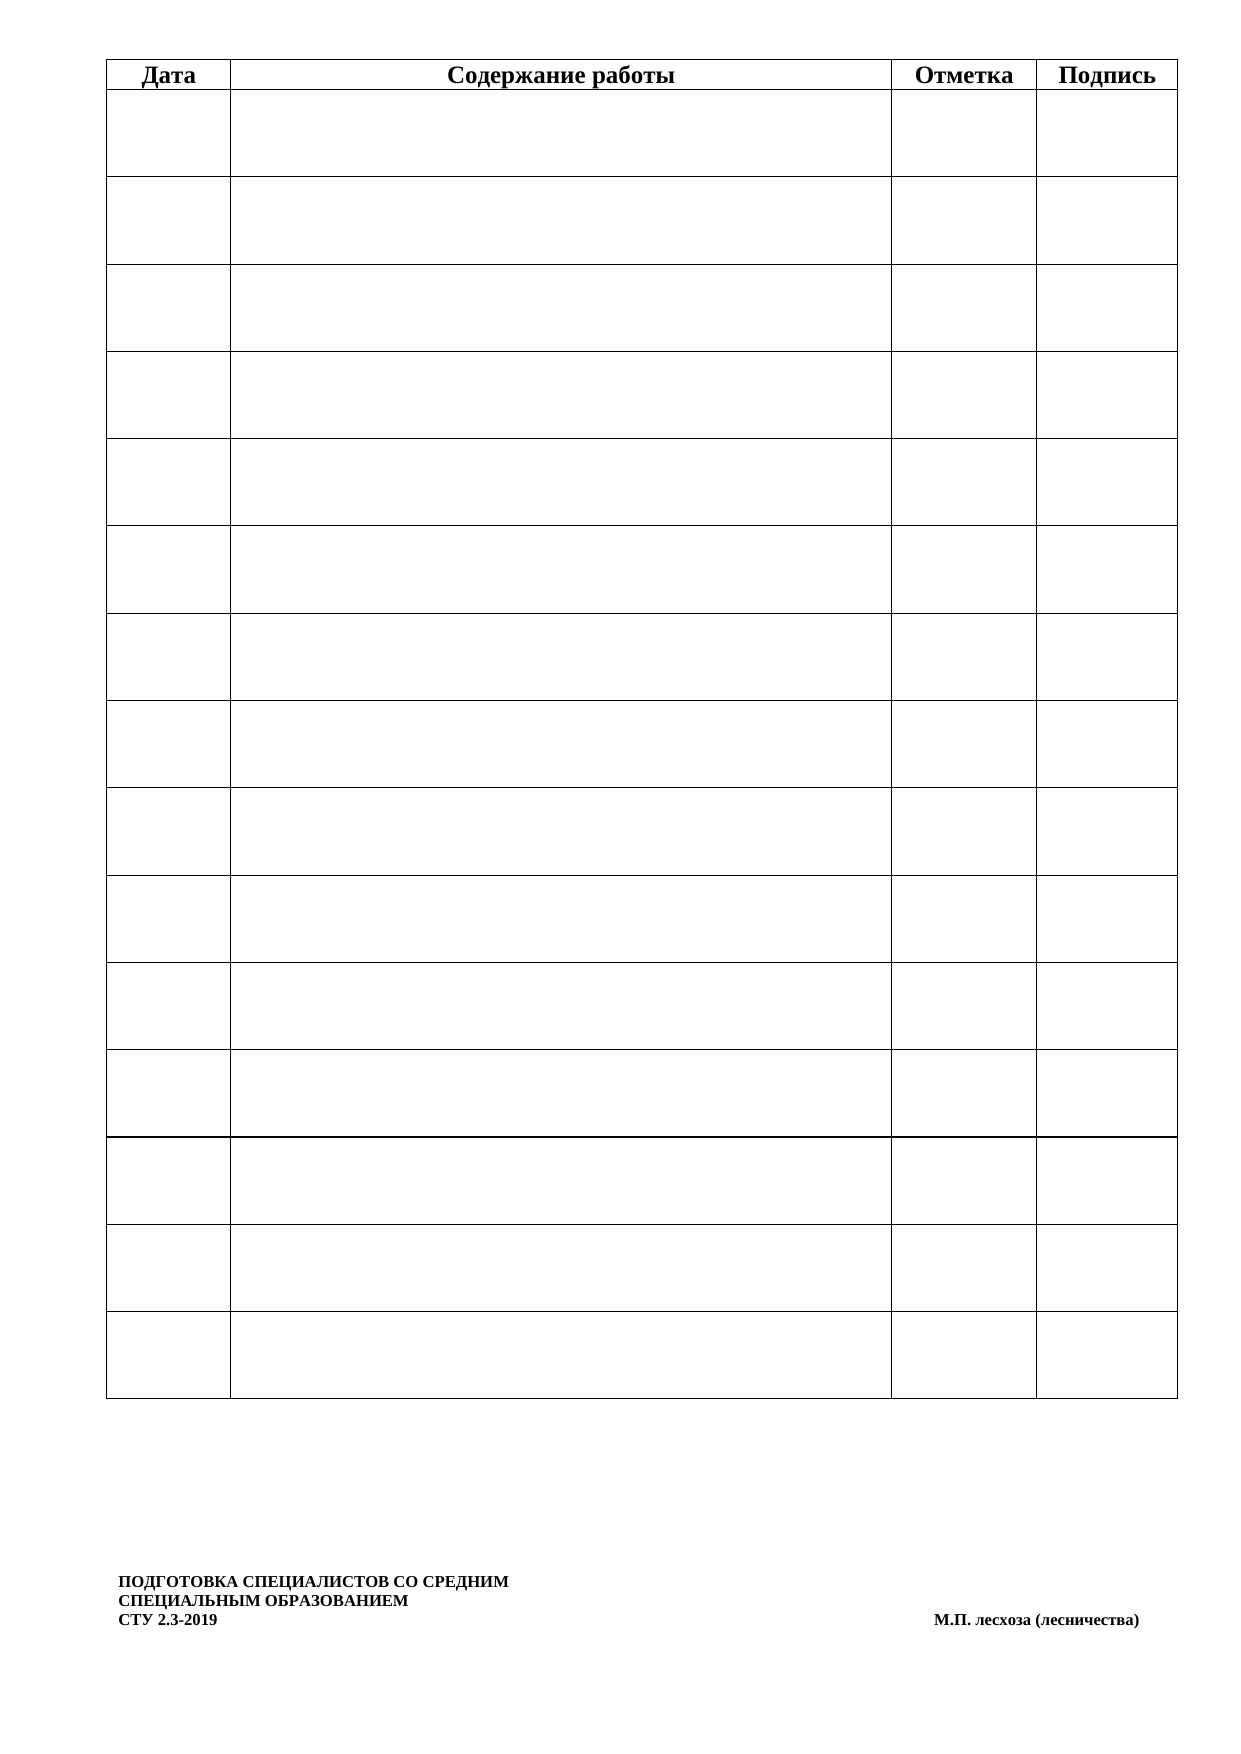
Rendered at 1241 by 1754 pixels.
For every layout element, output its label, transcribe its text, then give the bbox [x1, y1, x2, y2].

table_header Дата [107, 60, 230, 89]
text СПЕЦИАЛЬНЫМ ОБРАЗОВАНИЕМ [118, 1591, 1167, 1610]
table_cell [1037, 177, 1177, 263]
table_cell [231, 526, 891, 613]
table_cell [1037, 701, 1177, 787]
text ПОДГОТОВКА СПЕЦИАЛИСТОВ СО СРЕДНИМ [118, 1572, 1167, 1591]
table_cell [1037, 439, 1177, 525]
table_cell [107, 526, 230, 613]
table_cell [231, 265, 891, 351]
table_cell [107, 177, 230, 263]
table_cell [231, 177, 891, 263]
table_cell [231, 1225, 891, 1311]
table_header Содержание работы [231, 60, 891, 89]
table_cell [107, 1225, 230, 1311]
table_cell [231, 1050, 891, 1136]
table_header Отметка [892, 60, 1036, 89]
table_cell [892, 352, 1036, 438]
table_cell [892, 439, 1036, 525]
table_cell [107, 614, 230, 700]
table_cell [892, 1050, 1036, 1136]
table_cell [1037, 614, 1177, 700]
table_cell [1037, 963, 1177, 1049]
table_cell [107, 1050, 230, 1136]
table_cell [107, 1312, 230, 1398]
table_cell [892, 788, 1036, 874]
table_cell [107, 265, 230, 351]
table_cell [892, 963, 1036, 1049]
table_cell [1037, 526, 1177, 613]
table_cell [231, 90, 891, 176]
table_cell [892, 614, 1036, 700]
table_cell [231, 788, 891, 874]
table_cell [231, 963, 891, 1049]
table_cell [1037, 1225, 1177, 1311]
table_cell [231, 1138, 891, 1224]
table_cell [231, 352, 891, 438]
table_cell [1037, 90, 1177, 176]
table_cell [107, 963, 230, 1049]
table_cell [892, 177, 1036, 263]
table_cell [107, 701, 230, 787]
table_cell [231, 439, 891, 525]
table_cell [231, 876, 891, 962]
table_cell [107, 788, 230, 874]
table_cell [1037, 1312, 1177, 1398]
table_cell [107, 1138, 230, 1224]
table_cell [892, 1138, 1036, 1224]
table_cell [892, 1312, 1036, 1398]
table_cell [231, 1312, 891, 1398]
table_cell [1037, 1050, 1177, 1136]
table_cell [1037, 788, 1177, 874]
table_cell [231, 614, 891, 700]
table_cell [107, 90, 230, 176]
table_cell [892, 265, 1036, 351]
table_cell [231, 701, 891, 787]
table_cell [1037, 876, 1177, 962]
table_cell [1037, 1138, 1177, 1224]
text СТУ 2.3-2019 М.П. лесхоза (лесничества) [118, 1610, 1167, 1629]
table_cell [107, 352, 230, 438]
table_cell [1037, 265, 1177, 351]
table_cell [892, 90, 1036, 176]
table_cell [892, 701, 1036, 787]
table_cell [892, 876, 1036, 962]
table_cell [1037, 352, 1177, 438]
table_cell [107, 876, 230, 962]
table_header Подпись [1037, 60, 1177, 89]
table_cell [892, 526, 1036, 613]
table_cell [107, 439, 230, 525]
table_cell [892, 1225, 1036, 1311]
